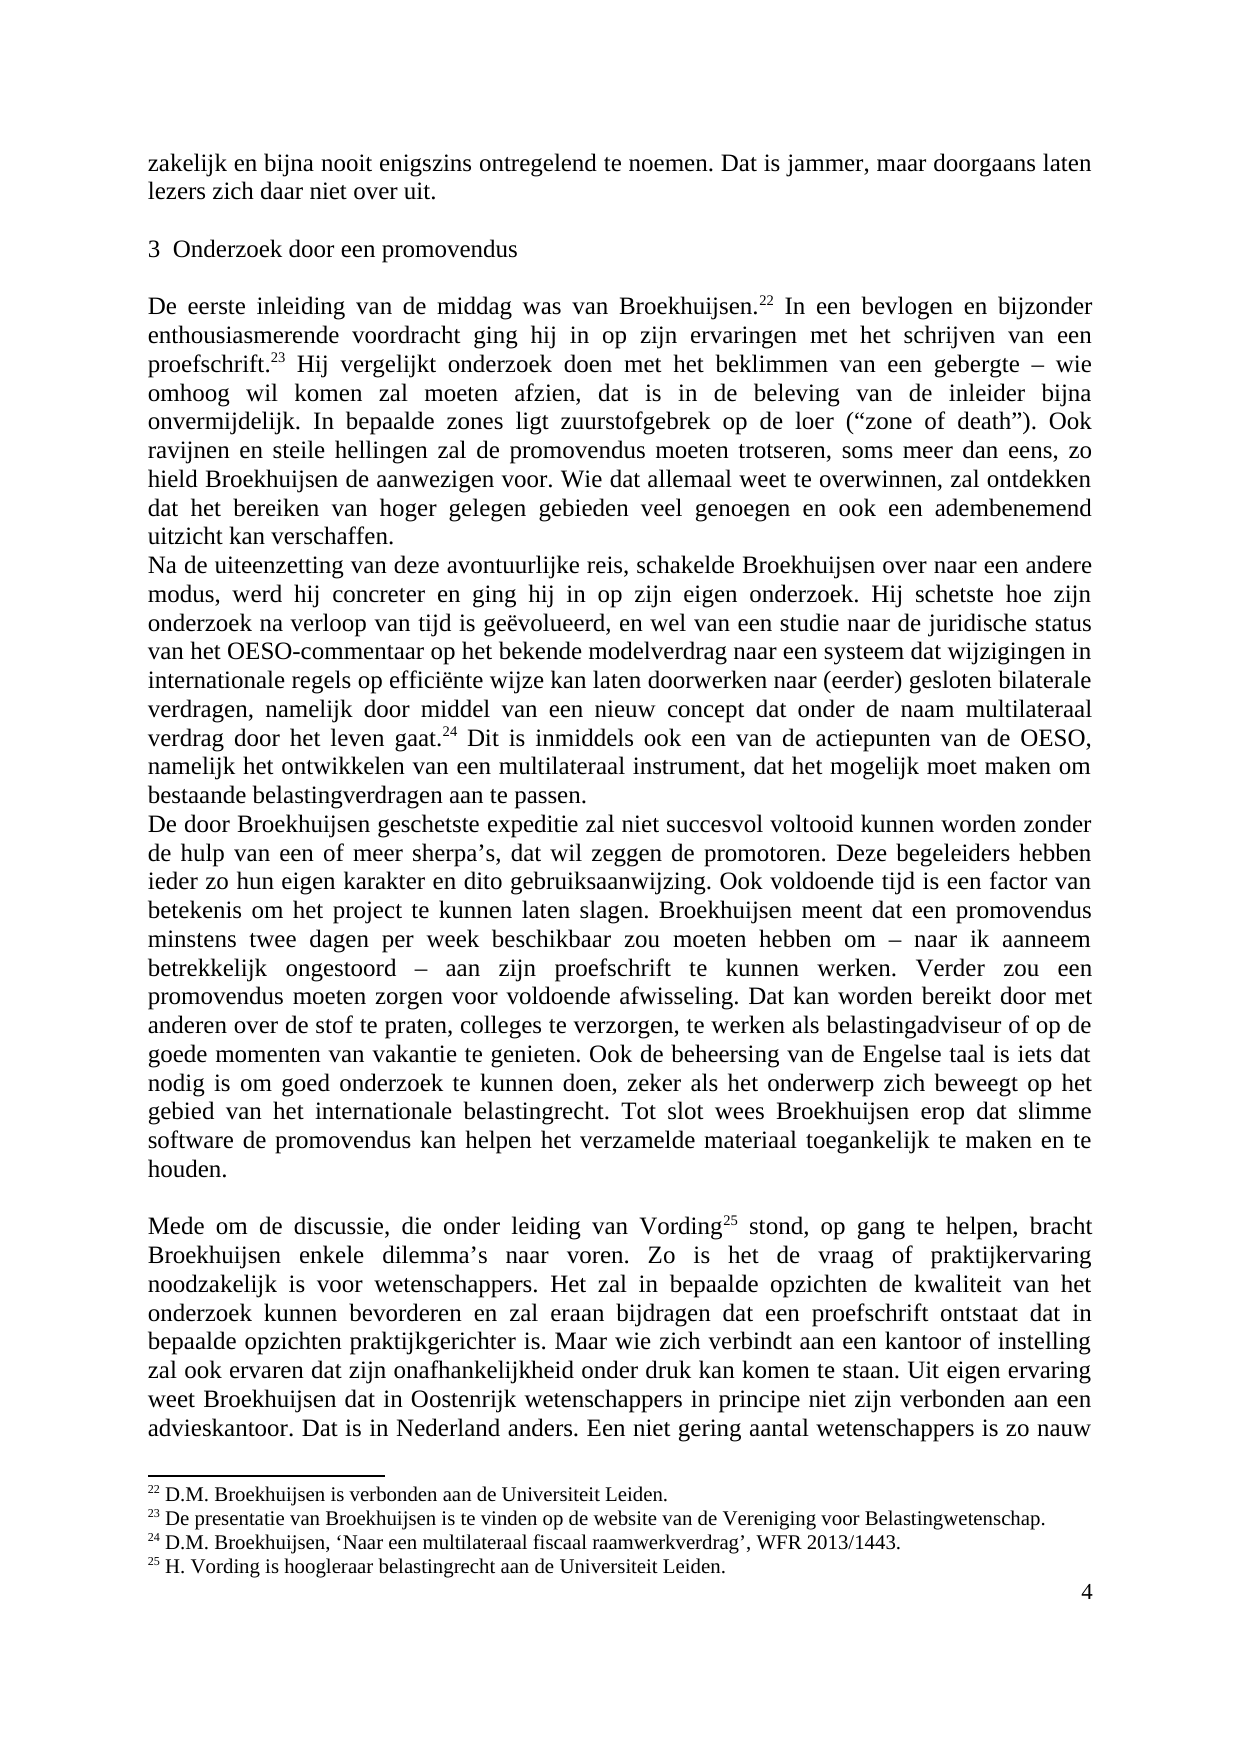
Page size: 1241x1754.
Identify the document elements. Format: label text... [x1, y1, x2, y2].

text 3 Onderzoek door een promovendus [148, 234, 1093, 263]
text Wat in ieder geval opvalt bij de proefschriften die verschijnen, is dat de opbouw en vormgeving daarvan betrekkelijk uniform is: wie verstaat nog de kunst van de minimalistische aanpak? Een andere kwestie is de stijl van schrijven. Die is over het algemeen zakelijk en bijna nooit enigszins ontregelend te noemen. Dat is jammer, maar doorgaans laten lezers zich daar niet over uit. [148, 148, 1093, 205]
text De eerste inleiding van de middag was van Broekhuijsen. In een bevlogen en bijzonder enthousiasmerende voordracht ging hij in op zijn ervaringen met het schrijven van een proefschrift. Hij vergelijkt onderzoek doen met het beklimmen van een gebergte – wie omhoog wil komen zal moeten afzien, dat is in de beleving van de inleider bijna onvermijdelijk. In bepaalde zones ligt zuurstofgebrek op de loer (“zone of death”). Ook ravijnen en steile hellingen zal de promovendus moeten trotseren, soms meer dan eens, zo hield Broekhuijsen de aanwezigen voor. Wie dat allemaal weet te overwinnen, zal ontdekken dat het bereiken van hoger gelegen gebieden veel genoegen en ook een adembenemend uitzicht kan verschaffen. [148, 291, 1093, 550]
text De door Broekhuijsen geschetste expeditie zal niet succesvol voltooid kunnen worden zonder de hulp van een of meer sherpa’s, dat wil zeggen de promotoren. Deze begeleiders hebben ieder zo hun eigen karakter en dito gebruiksaanwijzing. Ook voldoende tijd is een factor van betekenis om het project te kunnen laten slagen. Broekhuijsen meent dat een promovendus minstens twee dagen per week beschikbaar zou moeten hebben om – naar ik aanneem betrekkelijk ongestoord – aan zijn proefschrift te kunnen werken. Verder zou een promovendus moeten zorgen voor voldoende afwisseling. Dat kan worden bereikt door met anderen over de stof te praten, colleges te verzorgen, te werken als belastingadviseur of op de goede momenten van vakantie te genieten. Ook de beheersing van de Engelse taal is iets dat nodig is om goed onderzoek te kunnen doen, zeker als het onderwerp zich beweegt op het gebied van het internationale belastingrecht. Tot slot wees Broekhuijsen erop dat slimme software de promovendus kan helpen het verzamelde materiaal toegankelijk te maken en te houden. [148, 809, 1093, 1183]
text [148, 1211, 1093, 1441]
text Na de uiteenzetting van deze avontuurlijke reis, schakelde Broekhuijsen over naar een andere modus, werd hij concreter en ging hij in op zijn eigen onderzoek. Hij schetste hoe zijn onderzoek na verloop van tijd is geëvolueerd, en wel van een studie naar de juridische status van het OESO-commentaar op het bekende modelverdrag naar een systeem dat wijzigingen in internationale regels op efficiënte wijze kan laten doorwerken naar (eerder) gesloten bilaterale verdragen, namelijk door middel van een nieuw concept dat onder de naam multilateraal verdrag door het leven gaat. Dit is inmiddels ook een van de actiepunten van de OESO, namelijk het ontwikkelen van een multilateraal instrument, dat het mogelijk moet maken om bestaande belastingverdragen aan te passen. [148, 550, 1093, 809]
